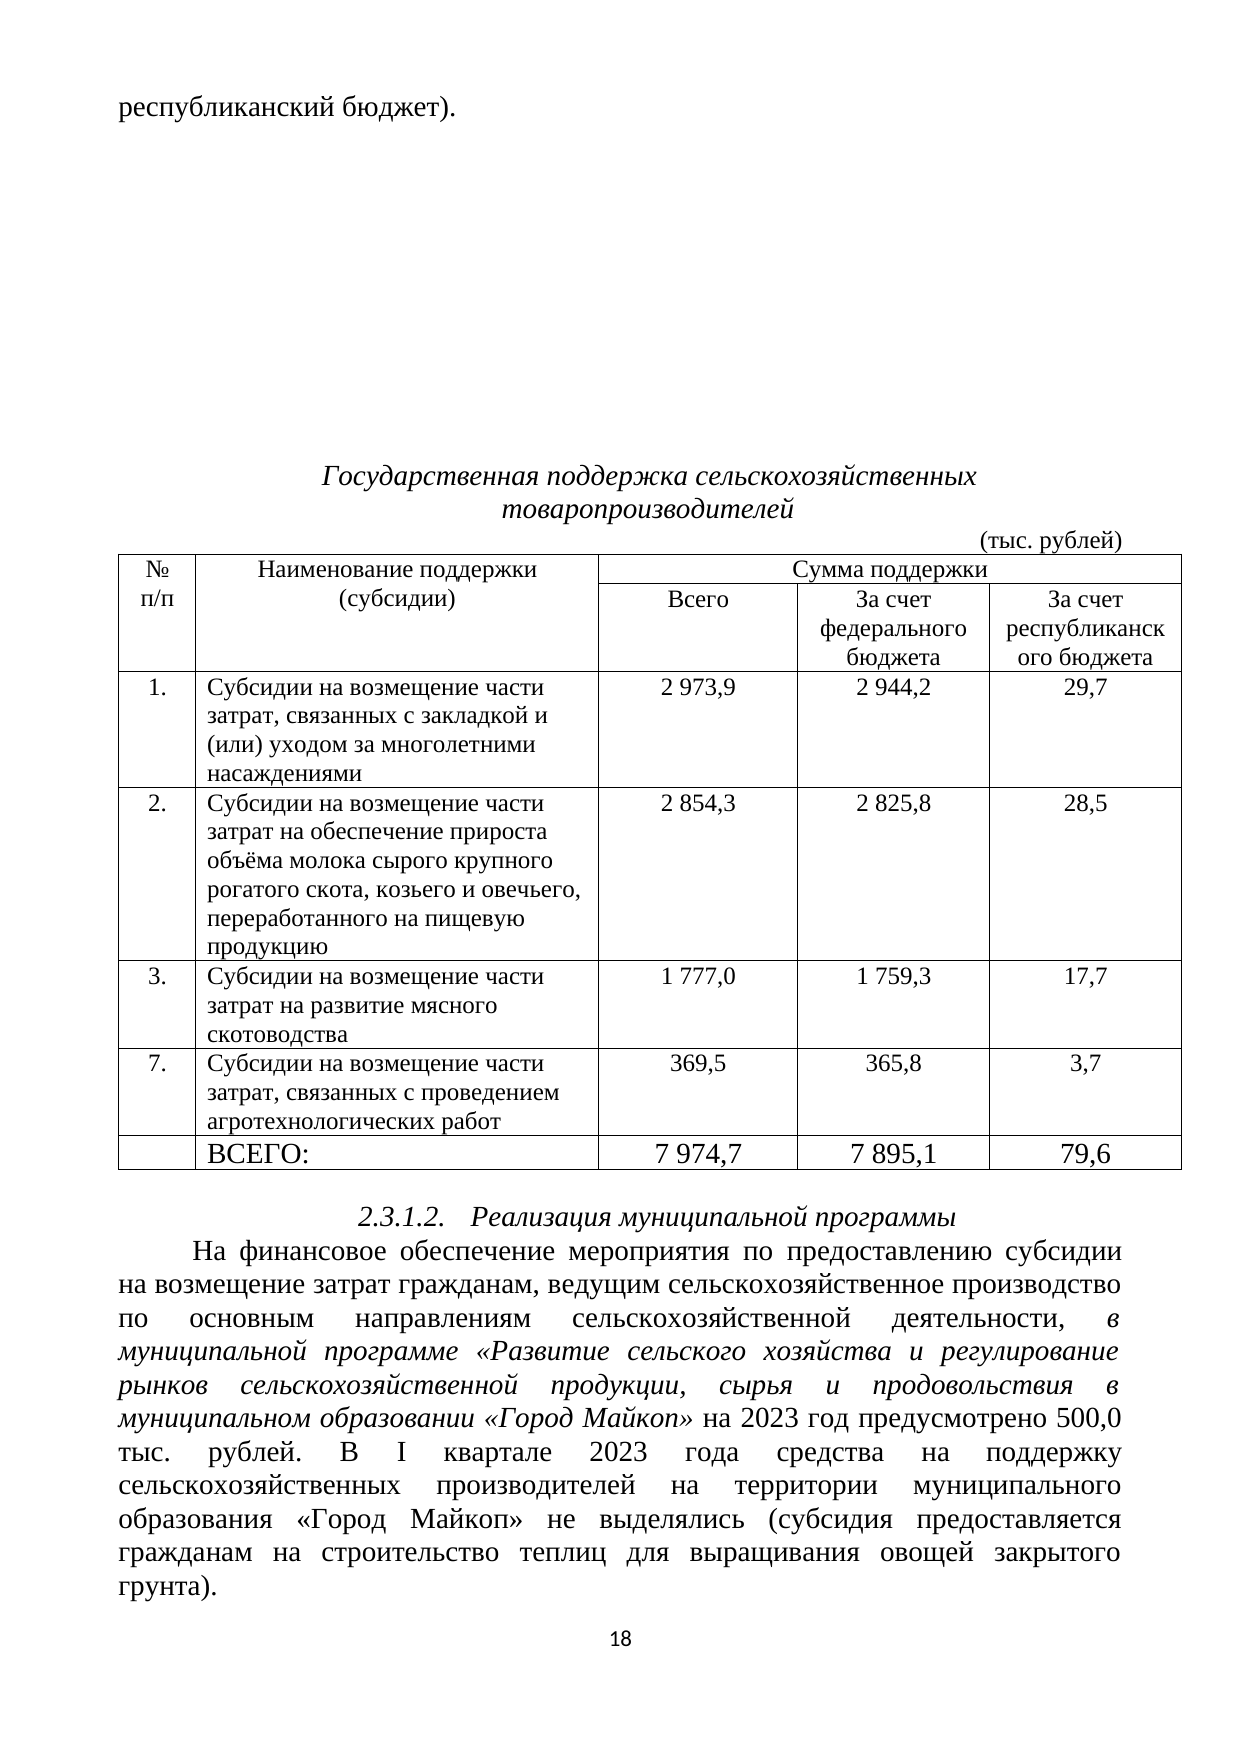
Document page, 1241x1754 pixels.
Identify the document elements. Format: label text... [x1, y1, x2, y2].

table_cell Субсидии на возмещение части затрат на развитие мясного скотоводства [196, 961, 598, 1047]
table_cell 28,5 [990, 788, 1181, 960]
list Реализация муниципальной программы [192, 1199, 1122, 1233]
table_cell Субсидии на возмещение части затрат, связанных с закладкой и (или) уходом за многолетними насаждениями [196, 672, 598, 787]
table_cell 7 895,1 [798, 1136, 989, 1169]
table_cell 1. [119, 672, 195, 787]
table_cell 1 759,3 [798, 961, 989, 1047]
table_header Наименование поддержки (субсидии) [196, 555, 598, 671]
table_cell 17,7 [990, 961, 1181, 1047]
text На финансовое обеспечение мероприятия по предоставлению субсидии на возмещение затрат гражданам, ведущим сельскохозяйственное производство по основным направлениям сельскохозяйственной деятельности, в муниципальной программе «Развитие сельского хозяйства и регулирование рынков сельскохозяйственной продукции, сырья и продовольствия в муниципальном образовании «Город Майкоп» на 2023 год предусмотрено 500,0 тыс. рублей. В I квартале 2023 года средства на поддержку сельскохозяйственных производителей на территории муниципального образования «Город Майкоп» не выделялись (субсидия предоставляется гражданам на строительство теплиц для выращивания овощей закрытого грунта). [118, 1233, 1122, 1602]
table_cell За счет республиканского бюджета [990, 584, 1181, 671]
table_cell 7 974,7 [599, 1136, 797, 1169]
table_cell ВСЕГО: [196, 1136, 598, 1169]
table_cell 2. [119, 788, 195, 960]
list Государственная поддержка сельскохозяйственных [118, 458, 1122, 491]
table_header Сумма поддержки [599, 555, 1181, 583]
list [118, 89, 1122, 122]
table_cell 29,7 [990, 672, 1181, 787]
table_cell 1 777,0 [599, 961, 797, 1047]
table_cell [119, 1136, 195, 1169]
table_cell Субсидии на возмещение части затрат, связанных с проведением агротехнологических работ [196, 1049, 598, 1135]
list (тыс. рублей) [118, 525, 1122, 553]
table_cell 369,5 [599, 1049, 797, 1135]
table_cell 2 944,2 [798, 672, 989, 787]
table_cell 2 825,8 [798, 788, 989, 960]
table_cell 79,6 [990, 1136, 1181, 1169]
table_cell 2 854,3 [599, 788, 797, 960]
table_header № п/п [119, 555, 195, 671]
table_cell За счет федерального бюджета [798, 584, 989, 671]
table_cell 3,7 [990, 1049, 1181, 1135]
table_cell 2 973,9 [599, 672, 797, 787]
table_cell Субсидии на возмещение части затрат на обеспечение прироста объёма молока сырого крупного рогатого скота, козьего и овечьего, переработанного на пищевую продукцию [196, 788, 598, 960]
table_cell 3. [119, 961, 195, 1047]
table_cell Всего [599, 584, 797, 671]
list товаропроизводителей [118, 491, 1122, 525]
table_cell 365,8 [798, 1049, 989, 1135]
table_cell 7. [119, 1049, 195, 1135]
